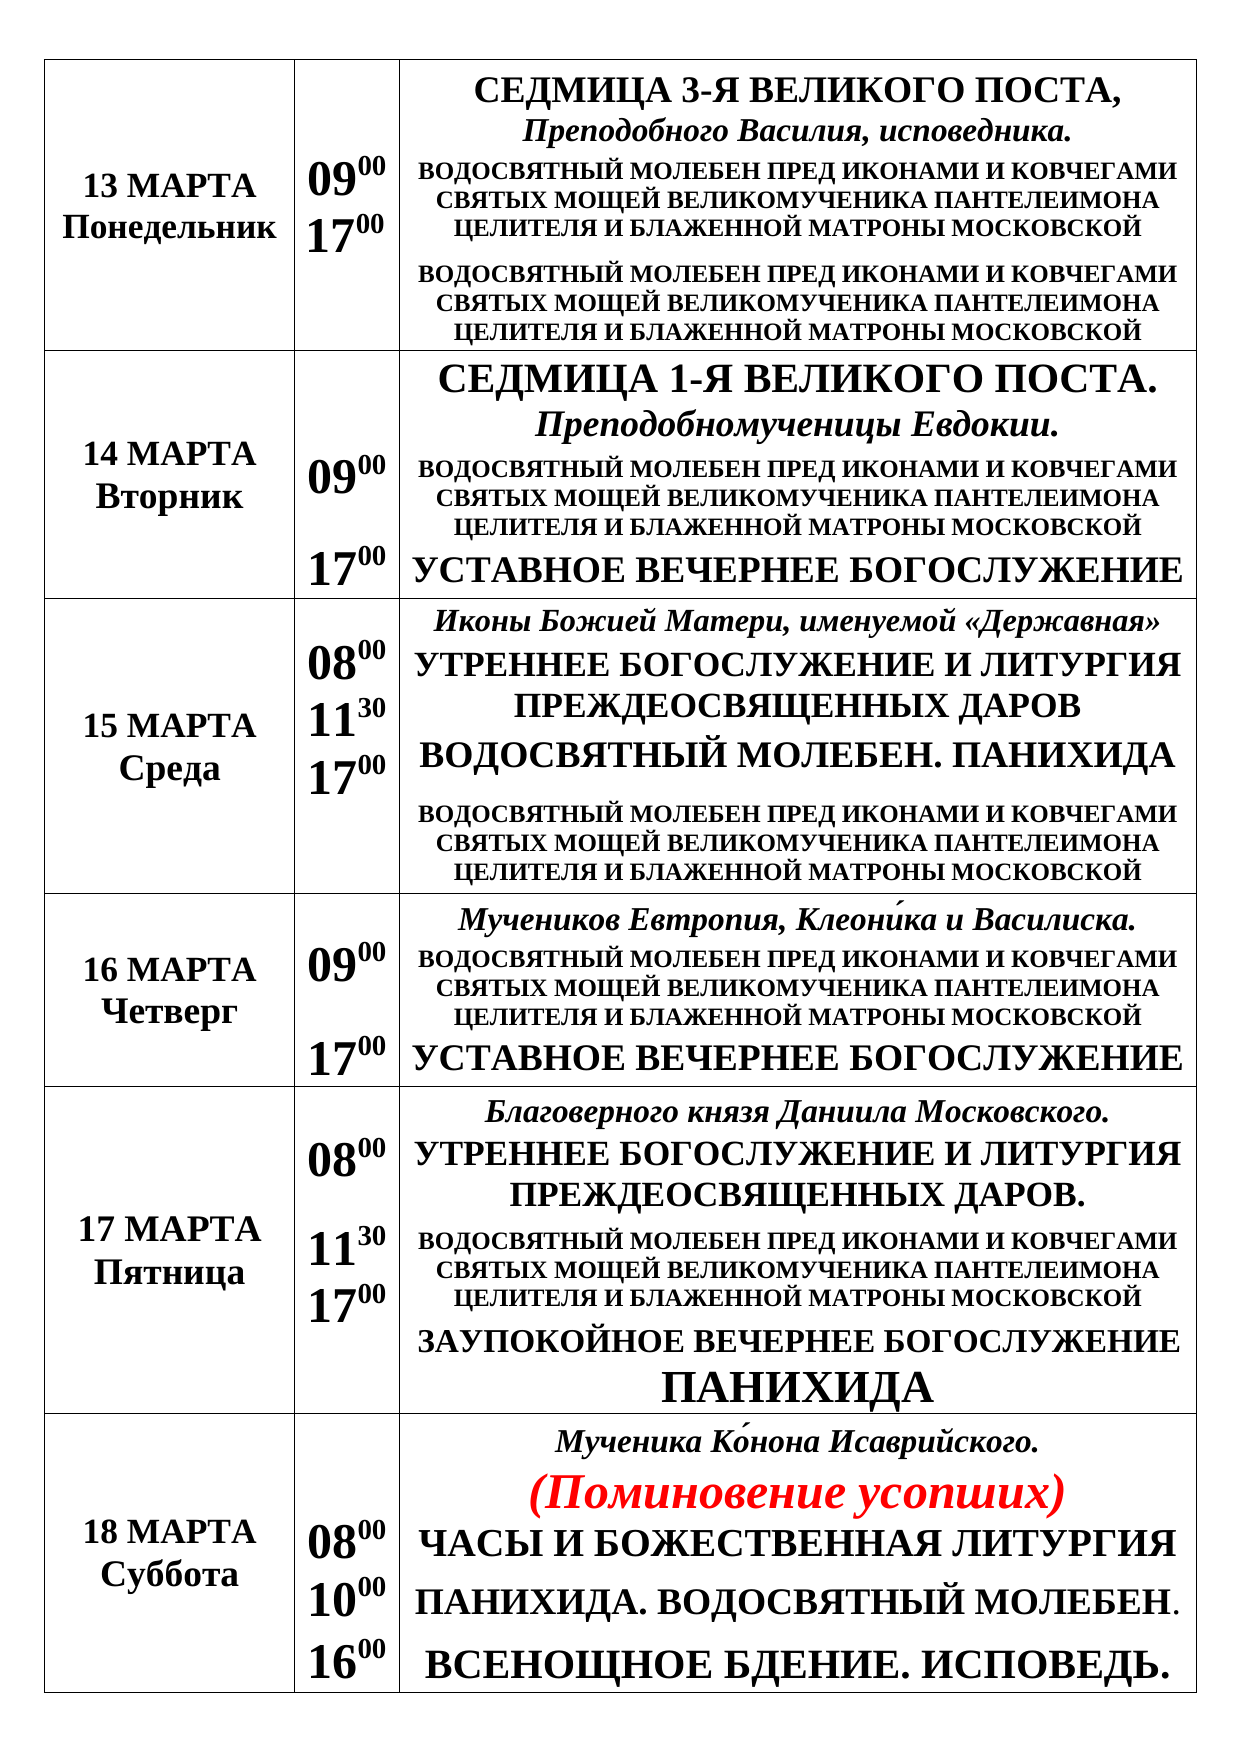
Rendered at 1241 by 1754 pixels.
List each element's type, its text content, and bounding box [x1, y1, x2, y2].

table_cell СЕДМИЦА 1-Я ВЕЛИКОГО ПОСТА. Преподобномученицы Евдокии. ВОДОСВЯТНЫЙ МОЛЕБЕН ПРЕД ИКОНАМИ И КОВЧЕГАМИ СВЯТЫХ МОЩЕЙ ВЕЛИКОМУЧЕНИКА ПАНТЕЛЕИМОНА ЦЕЛИТЕЛЯ И БЛАЖЕННОЙ МАТРОНЫ МОСКОВСКОЙ УСТАВНОЕ ВЕЧЕРНЕЕ БОГОСЛУЖЕНИЕ [400, 351, 1196, 598]
table_cell 16 МАРТА Четверг [45, 894, 294, 1086]
table_cell Иконы Божией Матери, именуемой «Державная» УТРЕННЕЕ БОГОСЛУЖЕНИЕ И ЛИТУРГИЯ ПРЕЖДЕОСВЯЩЕННЫХ ДАРОВ ВОДОСВЯТНЫЙ МОЛЕБЕН. ПАНИХИДА ВОДОСВЯТНЫЙ МОЛЕБЕН ПРЕД ИКОНАМИ И КОВЧЕГАМИ СВЯТЫХ МОЩЕЙ ВЕЛИКОМУЧЕНИКА ПАНТЕЛЕИМОНА ЦЕЛИТЕЛЯ И БЛАЖЕННОЙ МАТРОНЫ МОСКОВСКОЙ [400, 599, 1196, 893]
table_cell Мученика Ко́нона Исаврийского. (Поминовение усопших) ЧАСЫ И БОЖЕСТВЕННАЯ ЛИТУРГИЯ ПАНИХИДА. ВОДОСВЯТНЫЙ МОЛЕБЕН. ВСЕНОЩНОЕ БДЕНИЕ. ИСПОВЕДЬ. [400, 1414, 1196, 1692]
table_cell 0800 1000 1600 [295, 1414, 399, 1692]
table_cell 18 МАРТА Суббота [45, 1414, 294, 1692]
table_cell 0900 1700 [295, 60, 399, 350]
table_cell 13 МАРТА Понедельник [45, 60, 294, 350]
table_cell 17 МАРТА Пятница [45, 1087, 294, 1413]
table_cell Благоверного князя Даниила Московского. УТРЕННЕЕ БОГОСЛУЖЕНИЕ И ЛИТУРГИЯ ПРЕЖДЕОСВЯЩЕННЫХ ДАРОВ. ВОДОСВЯТНЫЙ МОЛЕБЕН ПРЕД ИКОНАМИ И КОВЧЕГАМИ СВЯТЫХ МОЩЕЙ ВЕЛИКОМУЧЕНИКА ПАНТЕЛЕИМОНА ЦЕЛИТЕЛЯ И БЛАЖЕННОЙ МАТРОНЫ МОСКОВСКОЙ ЗАУПОКОЙНОЕ ВЕЧЕРНЕЕ БОГОСЛУЖЕНИЕ ПАНИХИДА [400, 1087, 1196, 1413]
table_cell 0800 1130 1700 [295, 1087, 399, 1413]
table_cell 0900 1700 [295, 894, 399, 1086]
table_cell СЕДМИЦА 3-Я ВЕЛИКОГО ПОСТА, Преподобного Василия, исповедника. ВОДОСВЯТНЫЙ МОЛЕБЕН ПРЕД ИКОНАМИ И КОВЧЕГАМИ СВЯТЫХ МОЩЕЙ ВЕЛИКОМУЧЕНИКА ПАНТЕЛЕИМОНА ЦЕЛИТЕЛЯ И БЛАЖЕННОЙ МАТРОНЫ МОСКОВСКОЙ ВОДОСВЯТНЫЙ МОЛЕБЕН ПРЕД ИКОНАМИ И КОВЧЕГАМИ СВЯТЫХ МОЩЕЙ ВЕЛИКОМУЧЕНИКА ПАНТЕЛЕИМОНА ЦЕЛИТЕЛЯ И БЛАЖЕННОЙ МАТРОНЫ МОСКОВСКОЙ [400, 60, 1196, 350]
table_cell Мучеников Евтропия, Клеони́ка и Василиска. ВОДОСВЯТНЫЙ МОЛЕБЕН ПРЕД ИКОНАМИ И КОВЧЕГАМИ СВЯТЫХ МОЩЕЙ ВЕЛИКОМУЧЕНИКА ПАНТЕЛЕИМОНА ЦЕЛИТЕЛЯ И БЛАЖЕННОЙ МАТРОНЫ МОСКОВСКОЙ УСТАВНОЕ ВЕЧЕРНЕЕ БОГОСЛУЖЕНИЕ [400, 894, 1196, 1086]
table_cell 14 МАРТА Вторник [45, 351, 294, 598]
table_cell 0800 1130 1700 [295, 599, 399, 893]
table_cell 15 МАРТА Среда [45, 599, 294, 893]
table_cell 0900 1700 [295, 351, 399, 598]
